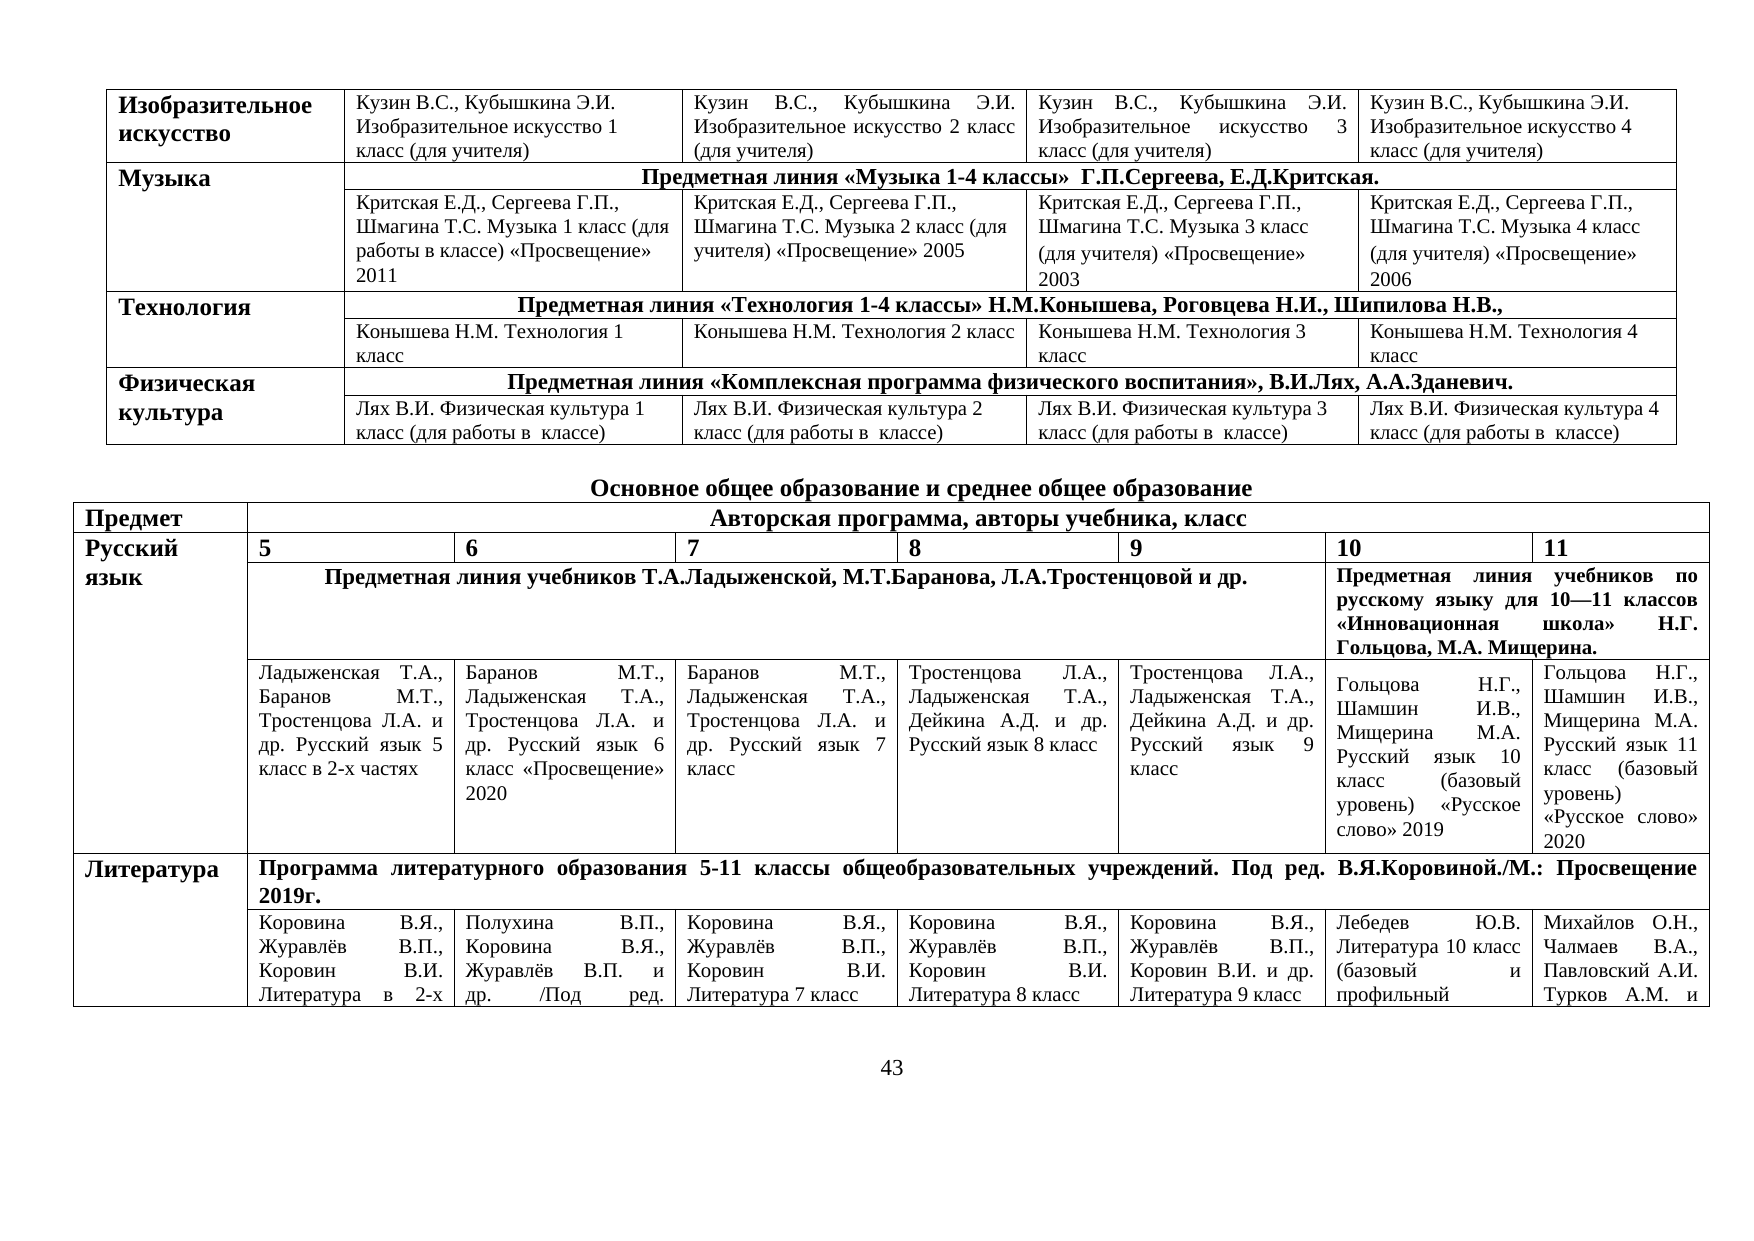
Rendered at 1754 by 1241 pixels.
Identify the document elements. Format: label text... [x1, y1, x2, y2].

table_cell Кузин В.С., Кубышкина Э.И. Изобразительное искусство 1 класс (для учителя) [345, 90, 682, 162]
table_cell Критская Е.Д., Сергеева Г.П., Шмагина Т.С. Музыка 3 класс (для учителя) «Просвещение» 2003 [1027, 190, 1358, 291]
table_cell Критская Е.Д., Сергеева Г.П., Шмагина Т.С. Музыка 2 класс (для учителя) «Просвещение» 2005 [683, 190, 1026, 291]
table_cell 10 [1326, 533, 1532, 562]
table_cell Конышева Н.М. Технология 3 класс [1027, 319, 1358, 367]
table_cell Лях В.И. Физическая культура 1 класс (для работы в классе) [345, 396, 682, 444]
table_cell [898, 910, 1118, 1006]
table_header Предмет [74, 503, 247, 532]
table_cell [1533, 910, 1709, 1006]
table_cell Предметная линия «Технология 1-4 классы» Н.М.Конышева, Роговцева Н.И., Шипилова Н.В., [345, 292, 1676, 318]
table_cell Кузин В.С., Кубышкина Э.И. Изобразительное искусство 4 класс (для учителя) [1359, 90, 1676, 162]
table_cell 6 [455, 533, 675, 562]
table_cell Лях В.И. Физическая культура 2 класс (для работы в классе) [683, 396, 1026, 444]
table_cell Предметная линия учебников Т.А.Ладыженской, М.Т.Баранова, Л.А.Тростенцовой и др. [248, 563, 1325, 659]
table_cell 7 [676, 533, 897, 562]
text Основное общее образование и среднее общее образование [118, 473, 1665, 502]
table_cell Предметная линия учебников по русскому языку для 10—11 классов «Инновационная школа» Н.Г. Гольцова, М.А. Мищерина. [1326, 563, 1709, 659]
table_cell Гольцова Н.Г., Шамшин И.В., Мищерина М.А. Русский язык 11 класс (базовый уровень) «Русское слово» 2020 [1533, 660, 1709, 853]
table_cell Технология [107, 292, 344, 367]
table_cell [1119, 910, 1325, 1006]
table_cell 11 [1533, 533, 1709, 562]
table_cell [1326, 910, 1532, 1006]
table_cell Конышева Н.М. Технология 4 класс [1359, 319, 1676, 367]
table_cell Гольцова Н.Г., Шамшин И.В., Мищерина М.А. Русский язык 10 класс (базовый уровень) «Русское слово» 2019 [1326, 660, 1532, 853]
table_cell Кузин В.С., Кубышкина Э.И. Изобразительное искусство 3 класс (для учителя) [1027, 90, 1358, 162]
table_cell Русский язык [74, 533, 247, 853]
table_cell Музыка [107, 163, 344, 291]
table_cell Критская Е.Д., Сергеева Г.П., Шмагина Т.С. Музыка 4 класс (для учителя) «Просвещение» 2006 [1359, 190, 1676, 291]
table_cell Конышева Н.М. Технология 2 класс [683, 319, 1026, 367]
table_cell Конышева Н.М. Технология 1 класс [345, 319, 682, 367]
table_cell Физическая культура [107, 368, 344, 444]
table_cell Баранов М.Т., Ладыженская Т.А., Тростенцова Л.А. и др. Русский язык 7 класс [676, 660, 897, 853]
table_cell Литература [74, 854, 247, 1006]
table_cell Лях В.И. Физическая культура 4 класс (для работы в классе) [1359, 396, 1676, 444]
table_cell Предметная линия «Комплексная программа физического воспитания», В.И.Лях, А.А.Зданевич. [345, 368, 1676, 394]
table_cell Лях В.И. Физическая культура 3 класс (для работы в классе) [1027, 396, 1358, 444]
table_cell 5 [248, 533, 454, 562]
table_cell Предметная линия «Музыка 1-4 классы» Г.П.Сергеева, Е.Д.Критская. [345, 163, 1676, 189]
table_cell 8 [898, 533, 1118, 562]
table_cell Кузин В.С., Кубышкина Э.И. Изобразительное искусство 2 класс (для учителя) [683, 90, 1026, 162]
table_cell Критская Е.Д., Сергеева Г.П., Шмагина Т.С. Музыка 1 класс (для работы в классе) «Просвещение» 2011 [345, 190, 682, 291]
table_cell Ладыженская Т.А., Баранов М.Т., Тростенцова Л.А. и др. Русский язык 5 класс в 2-х частях [248, 660, 454, 853]
table_header Авторская программа, авторы учебника, класс [248, 503, 1709, 532]
table_cell Тростенцова Л.А., Ладыженская Т.А., Дейкина А.Д. и др. Русский язык 8 класс [898, 660, 1118, 853]
table_cell Тростенцова Л.А., Ладыженская Т.А., Дейкина А.Д. и др. Русский язык 9 класс [1119, 660, 1325, 853]
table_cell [455, 910, 675, 1006]
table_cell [248, 910, 454, 1006]
table_cell Программа литературного образования 5-11 классы общеобразовательных учреждений. Под ред. В.Я.Коровиной./М.: Просвещение 2019г. [248, 854, 1709, 909]
table_cell Баранов М.Т., Ладыженская Т.А., Тростенцова Л.А. и др. Русский язык 6 класс «Просвещение» 2020 [455, 660, 675, 853]
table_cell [107, 90, 344, 162]
table_cell 9 [1119, 533, 1325, 562]
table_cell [676, 910, 897, 1006]
